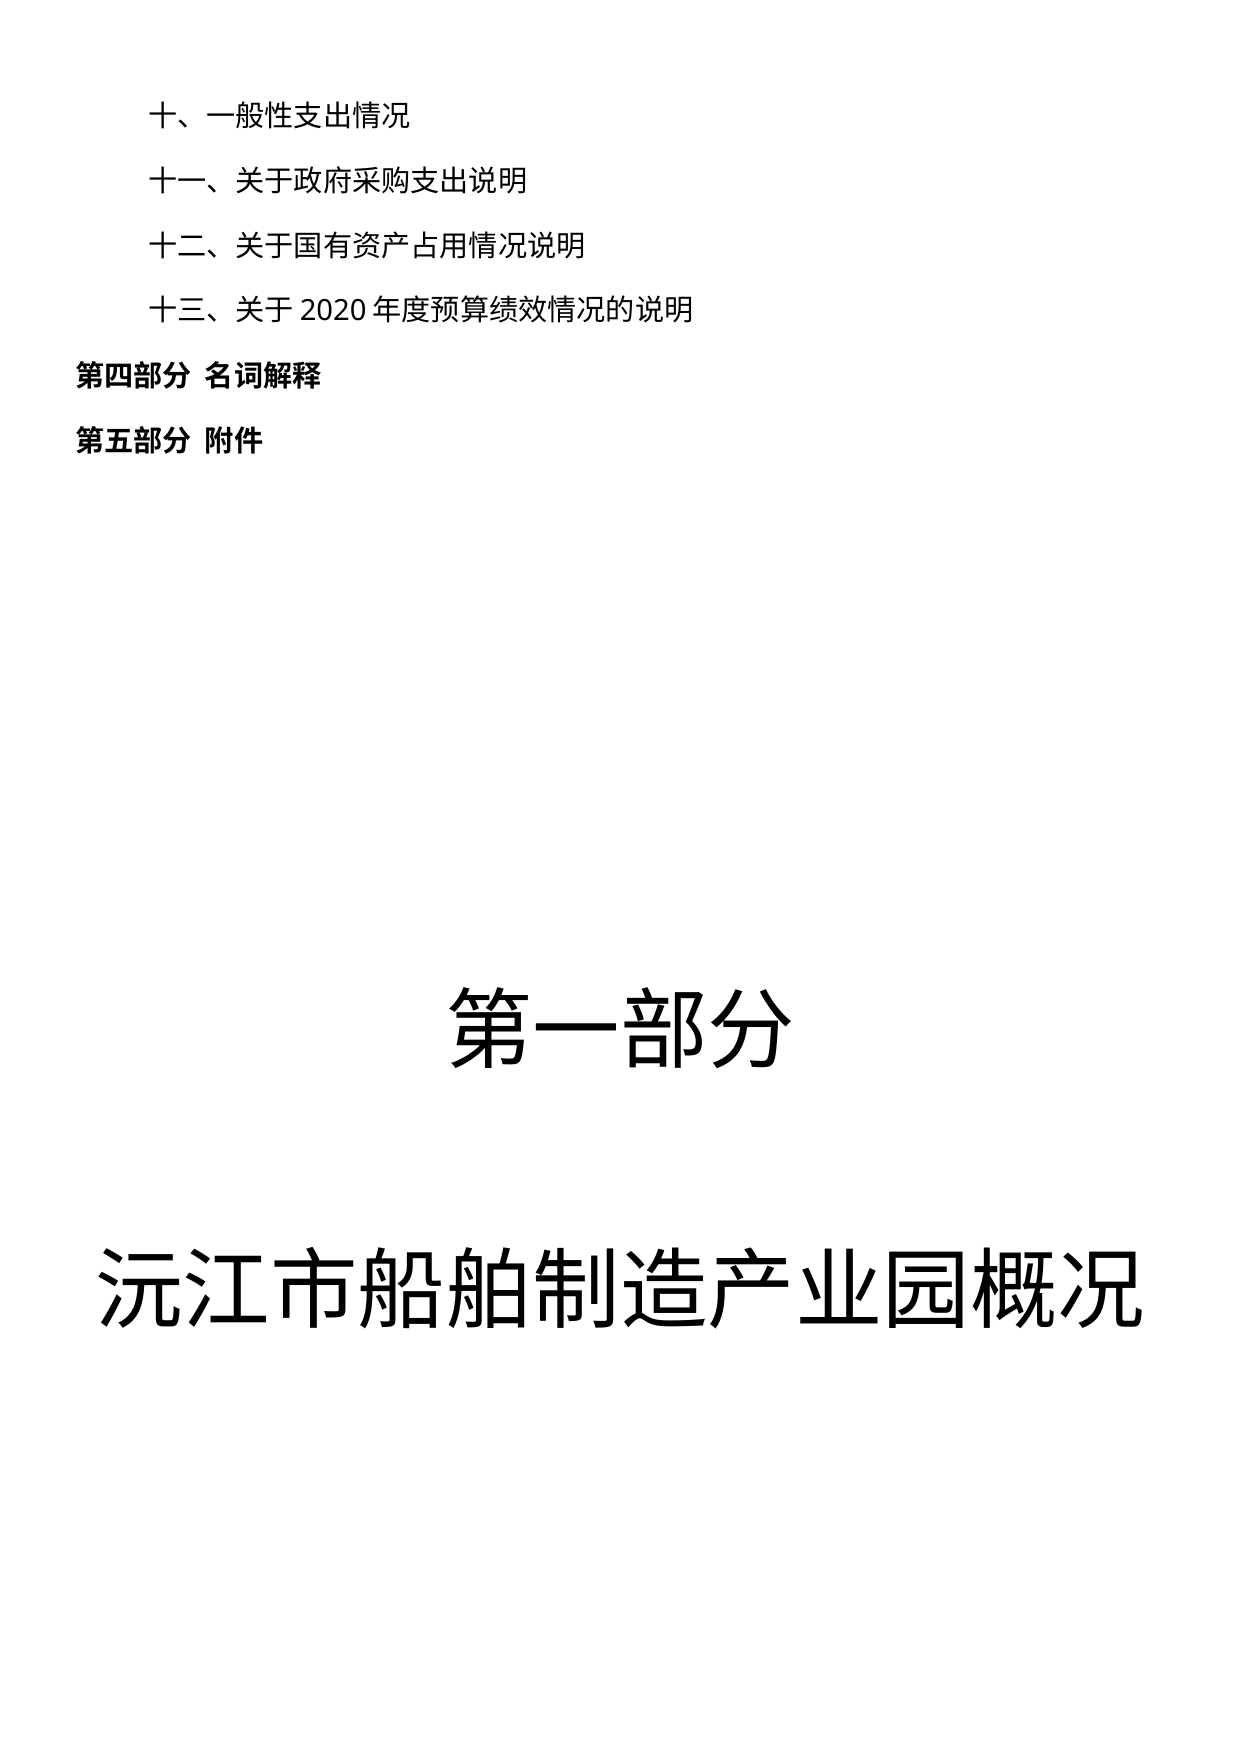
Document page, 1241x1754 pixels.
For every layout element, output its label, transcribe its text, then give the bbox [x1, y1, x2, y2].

text 十、一般性支出情况 [75, 81, 1165, 146]
text 十二、关于国有资产占用情况说明 [75, 211, 1165, 276]
text 第一部分 [75, 958, 1165, 1088]
text 十三、关于2020年度预算绩效情况的说明 [75, 276, 1165, 341]
text 第四部分 名词解释 [75, 341, 1165, 406]
text 沅江市船舶制造产业园概况 [75, 1218, 1165, 1348]
text 第五部分 附件 [75, 406, 1165, 471]
text 十一、关于政府采购支出说明 [75, 146, 1165, 211]
